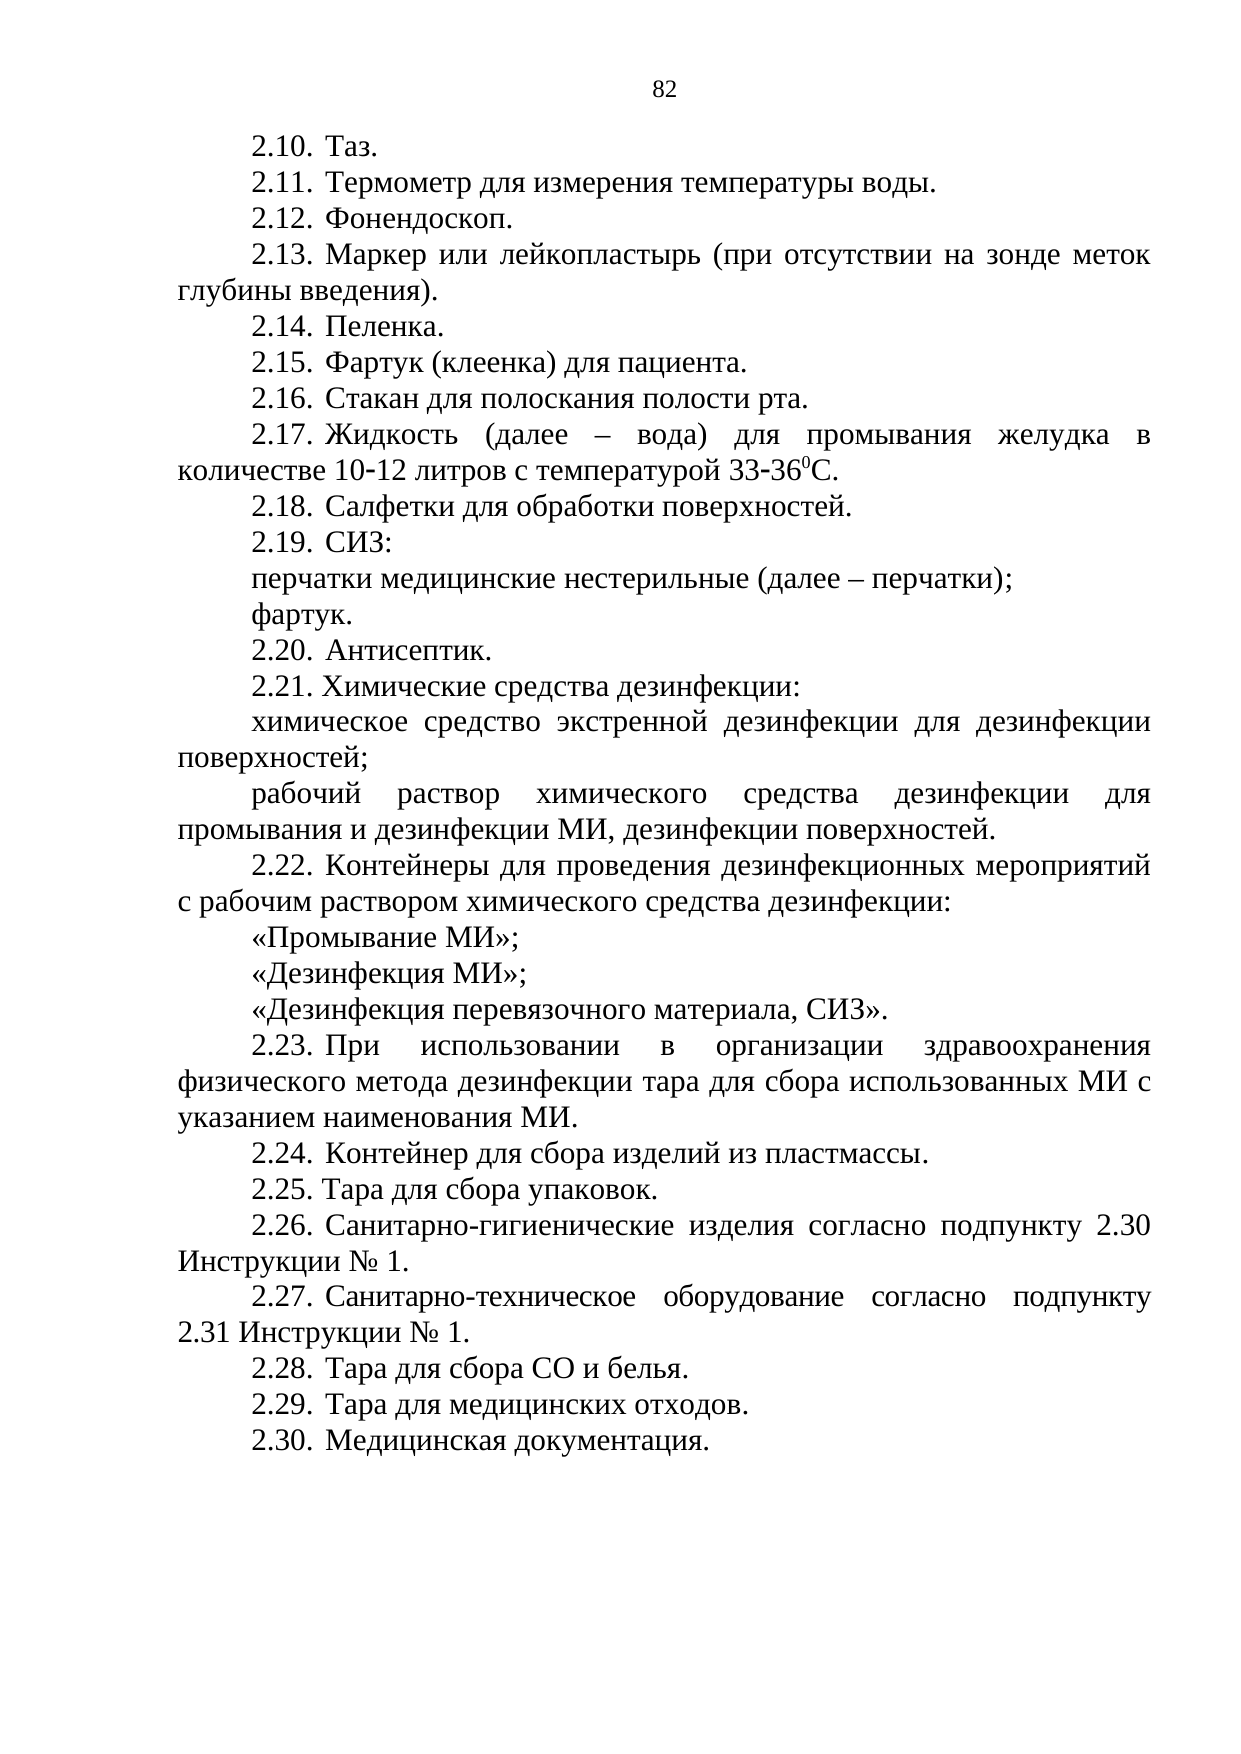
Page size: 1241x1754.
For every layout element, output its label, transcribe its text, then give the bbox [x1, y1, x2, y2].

text 2.30. Медицинская документация. [177, 1421, 1152, 1457]
list «Промывание МИ»; [177, 918, 1152, 954]
text 2.13. Маркер или лейкопластырь (при отсутствии на зонде меток глубины введения). [177, 236, 1152, 307]
text 2.11. Термометр для измерения температуры воды. [177, 164, 1152, 199]
text 2.26. Санитарно-гигиенические изделия согласно подпункту 2.30 Инструкции № 1. [177, 1206, 1152, 1278]
list химическое средство экстренной дезинфекции для дезинфекции поверхностей; [177, 703, 1152, 774]
text перчатки медицинские нестерильные (далее – перчатки); [177, 559, 1152, 595]
list «Дезинфекция перевязочного материала, СИЗ». [177, 990, 1152, 1026]
text 2.29. Тара для медицинских отходов. [177, 1386, 1152, 1421]
list 2.20. Антисептик. [177, 631, 1152, 667]
list «Дезинфекция МИ»; [177, 954, 1152, 990]
list 2.21. Химические средства дезинфекции: [177, 667, 1152, 703]
list рабочий раствор химического средства дезинфекции для промывания и дезинфекции МИ, дезинфекции поверхностей. [177, 774, 1152, 846]
text 2.28. Тара для сбора СО и белья. [177, 1349, 1152, 1386]
text 2.18. Салфетки для обработки поверхностей. [177, 487, 1152, 523]
text 2.23. При использовании в организации здравоохранения физического метода дезинфекции тара для сбора использованных МИ с указанием наименования МИ. [177, 1026, 1152, 1134]
text 2.19. СИЗ: [177, 523, 1152, 559]
text 2.27. Санитарно-техническое оборудование согласно подпункту 2.31 Инструкции № 1. [177, 1278, 1152, 1349]
list 2.25. Тара для сбора упаковок. [177, 1170, 1152, 1206]
text 2.16. Стакан для полоскания полости рта. [177, 379, 1152, 415]
text 2.17. Жидкость (далее – вода) для промывания желудка в количестве 1012 литров с температурой 33360С. [177, 415, 1152, 487]
text фартук. [177, 595, 1152, 631]
text 2.15. Фартук (клеенка) для пациента. [177, 343, 1152, 379]
text 2.22. Контейнеры для проведения дезинфекционных мероприятий с рабочим раствором химического средства дезинфекции: [177, 846, 1152, 918]
text 2.14. Пеленка. [177, 307, 1152, 343]
text 2.10. Таз. [177, 128, 1152, 164]
text 2.24. Контейнер для сбора изделий из пластмассы. [251, 1134, 1152, 1170]
text 2.12. Фонендоскоп. [177, 199, 1152, 236]
